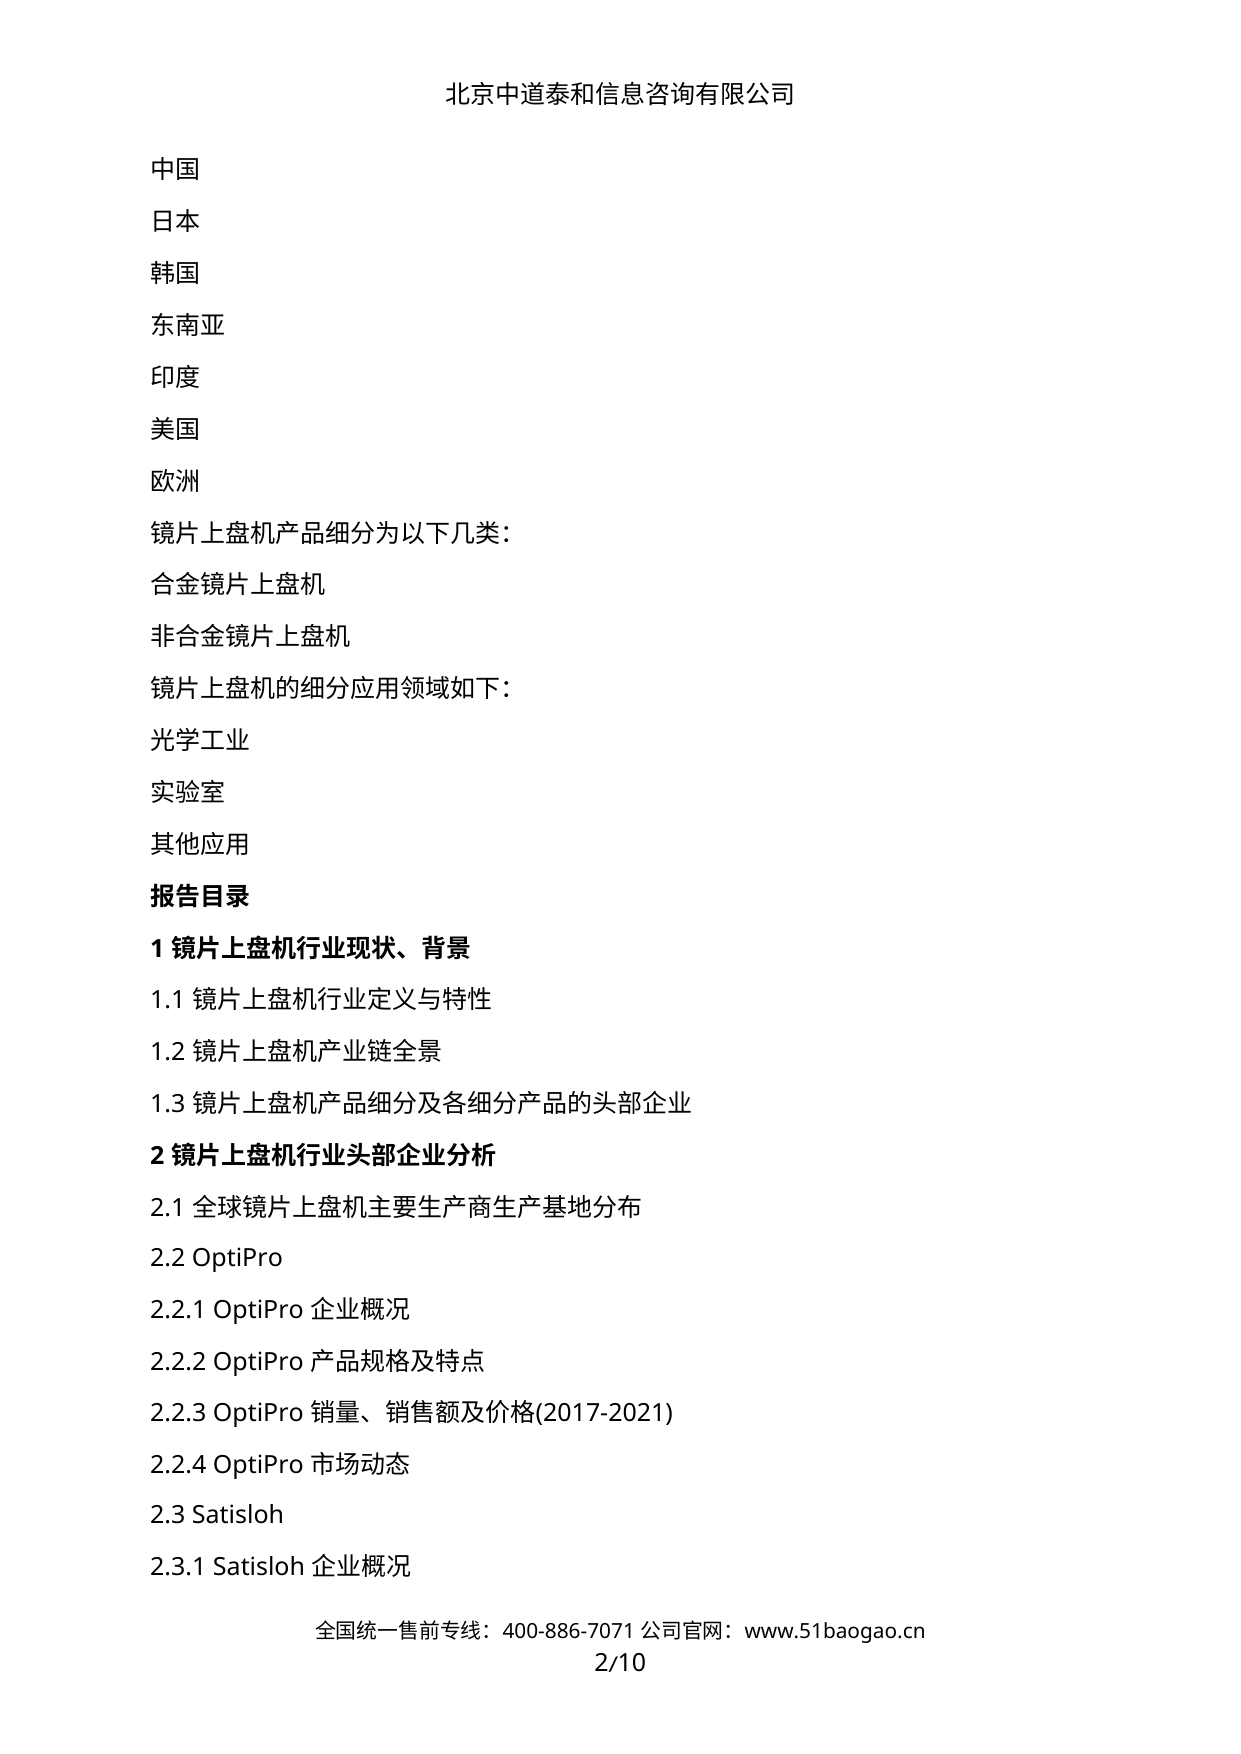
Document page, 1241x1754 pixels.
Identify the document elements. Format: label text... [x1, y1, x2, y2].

text 欧洲 [150, 461, 1090, 497]
text 实验室 [150, 772, 1090, 809]
text 其他应用 [150, 824, 1090, 861]
text 1 镜片上盘机行业现状、背景 [150, 928, 1090, 964]
text 1.2 镜片上盘机产业链全景 [150, 1032, 1090, 1068]
text 报告目录 [150, 876, 1090, 912]
text 非合金镜片上盘机 [150, 617, 1090, 653]
text 中国 [150, 150, 1090, 186]
text 印度 [150, 357, 1090, 394]
text 2.2 OptiPro [150, 1239, 1090, 1273]
text 韩国 [150, 254, 1090, 290]
text 1.3 镜片上盘机产品细分及各细分产品的头部企业 [150, 1084, 1090, 1120]
text 2.3.1 Satisloh 企业概况 [150, 1546, 1090, 1582]
text 镜片上盘机产品细分为以下几类： [150, 513, 1090, 549]
text 2 镜片上盘机行业头部企业分析 [150, 1136, 1090, 1172]
text 2.2.2 OptiPro 产品规格及特点 [150, 1341, 1090, 1377]
text 2.3 Satisloh [150, 1497, 1090, 1531]
text 2.2.4 OptiPro 市场动态 [150, 1445, 1090, 1481]
text 合金镜片上盘机 [150, 565, 1090, 601]
text 日本 [150, 202, 1090, 238]
text 1.1 镜片上盘机行业定义与特性 [150, 980, 1090, 1016]
text 镜片上盘机的细分应用领域如下： [150, 669, 1090, 705]
text 光学工业 [150, 721, 1090, 757]
text 美国 [150, 409, 1090, 446]
text 东南亚 [150, 306, 1090, 342]
text 2.2.3 OptiPro 销量、销售额及价格(2017-2021) [150, 1393, 1090, 1429]
text 2.1 全球镜片上盘机主要生产商生产基地分布 [150, 1187, 1090, 1224]
text 2.2.1 OptiPro 企业概况 [150, 1289, 1090, 1325]
